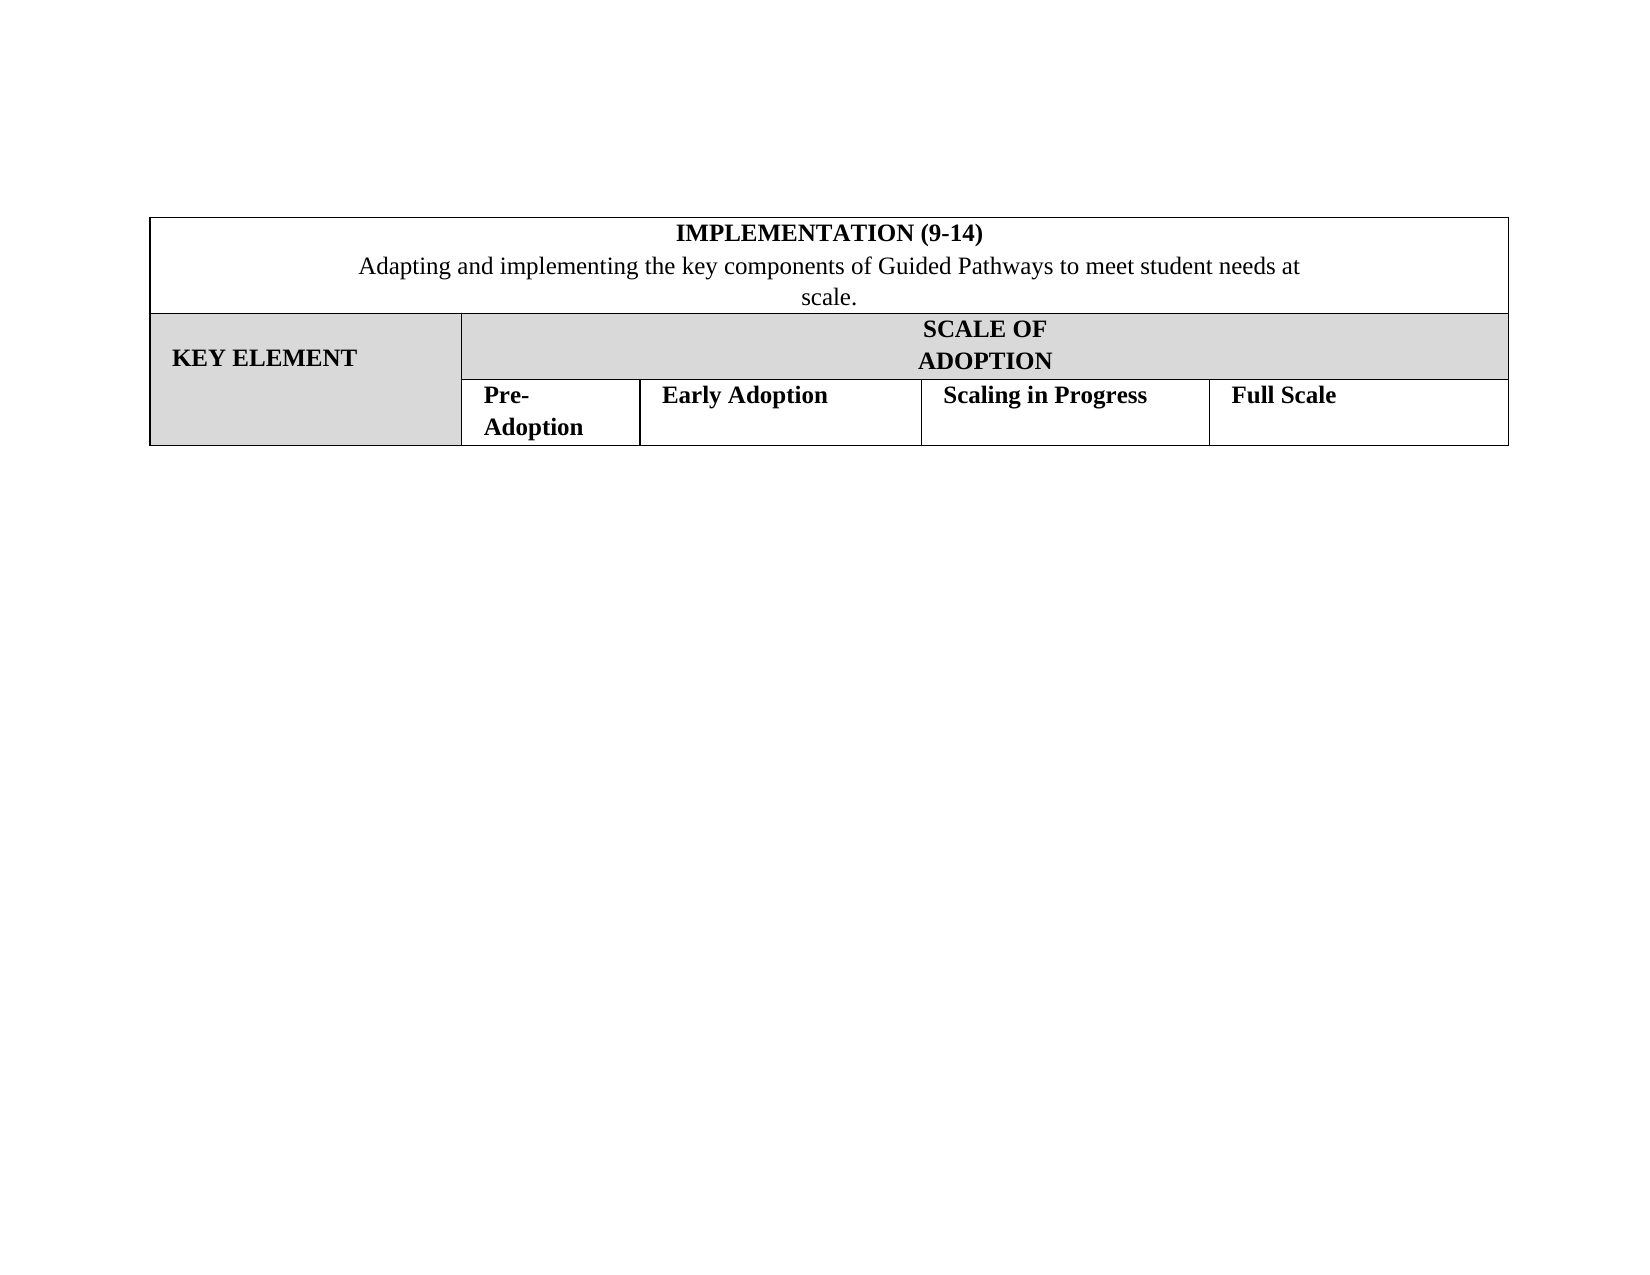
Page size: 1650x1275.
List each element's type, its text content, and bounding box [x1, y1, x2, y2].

table_cell Early Adoption [641, 380, 921, 445]
table_cell Scaling in Progress [922, 380, 1209, 445]
table_cell Full Scale [1210, 380, 1508, 445]
table_cell Pre-Adoption [462, 380, 639, 445]
table_cell SCALE OF ADOPTION [462, 314, 1508, 379]
table_cell KEY ELEMENT [151, 314, 461, 445]
table_header IMPLEMENTATION (9-14) Adapting and implementing the key components of Guided Pathways to meet student needs at scale. [151, 218, 1508, 313]
